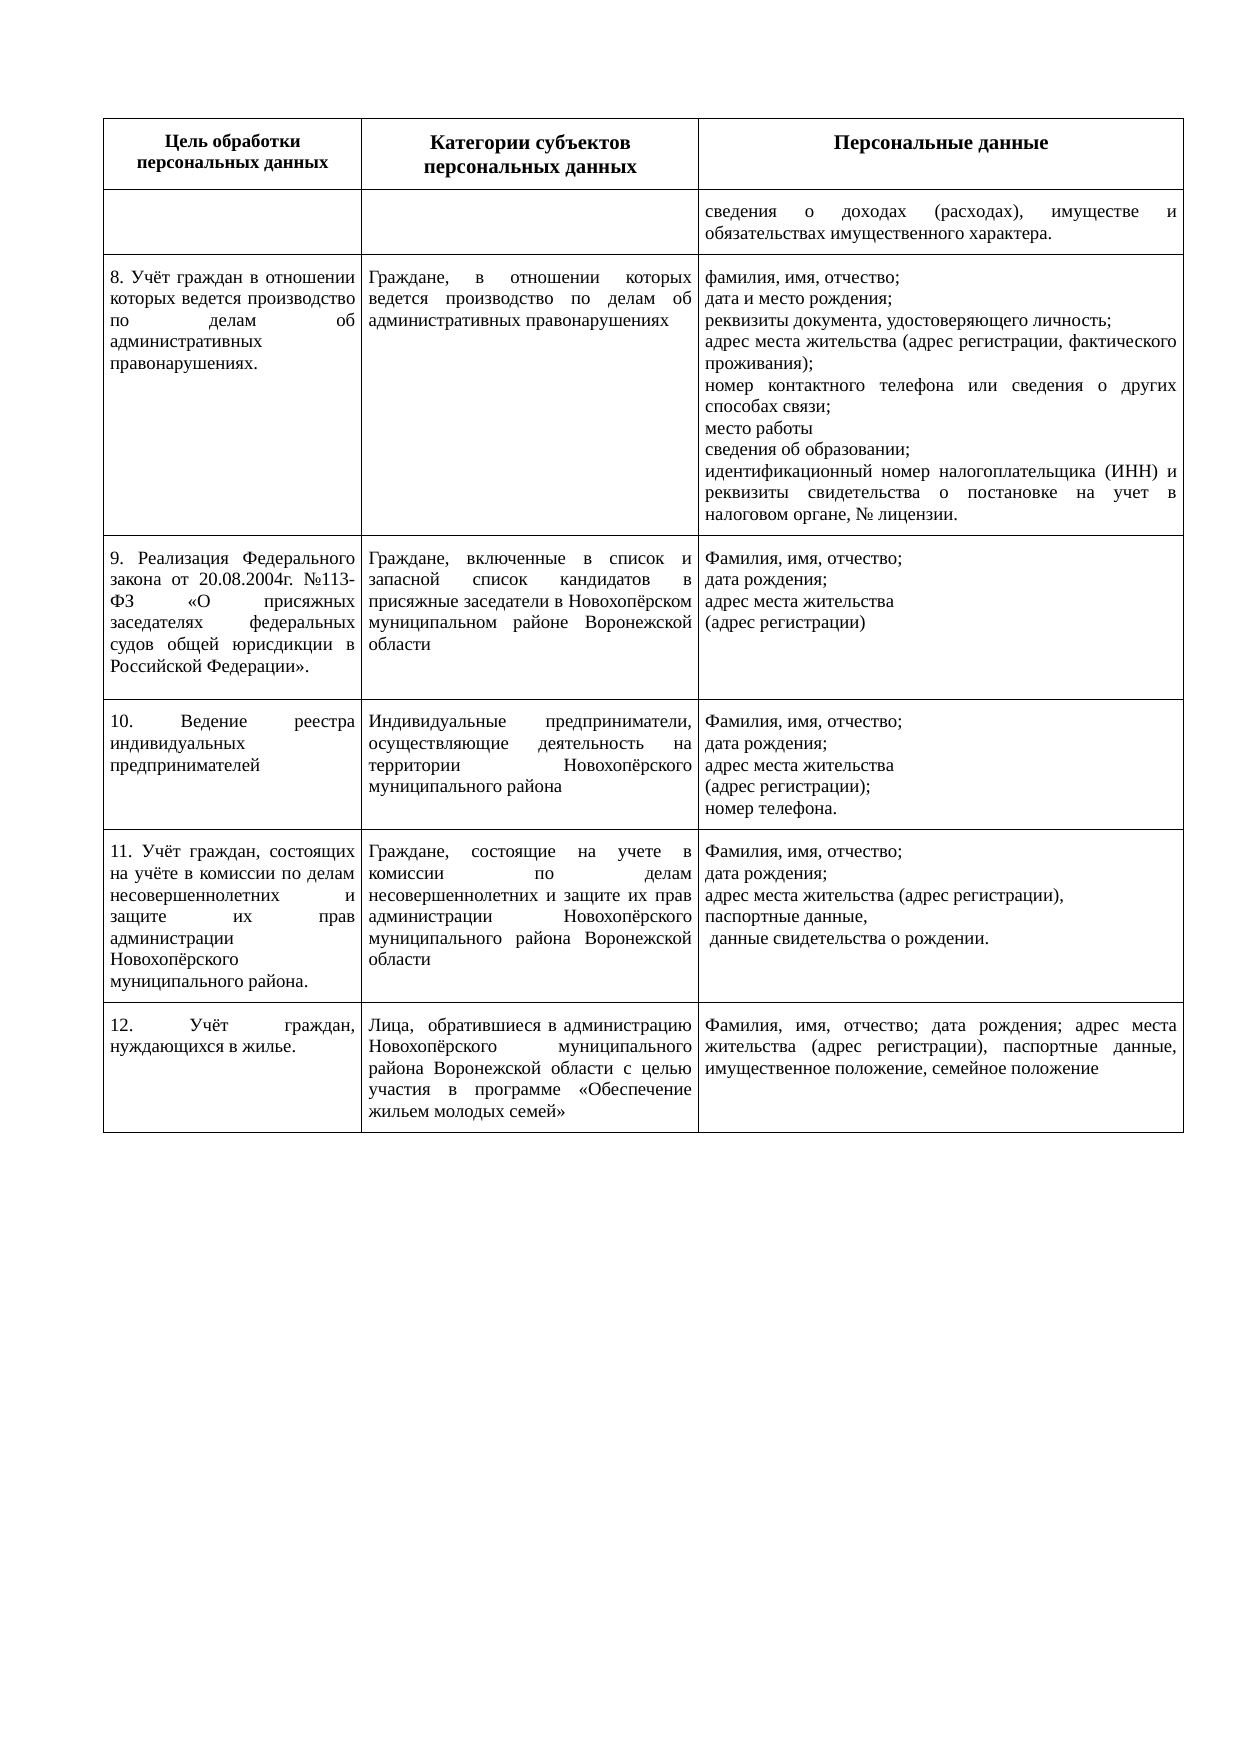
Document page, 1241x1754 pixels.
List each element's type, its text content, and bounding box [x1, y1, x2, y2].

table_cell Фамилия, имя, отчество; дата рождения; адрес места жительства (адрес регистрации) [699, 536, 1183, 699]
table_cell Лица, обратившиеся в администрацию Новохопёрского муниципального района Воронежской области с целью участия в программе «Обеспечение жильем молодых семей» [362, 1003, 698, 1132]
table_cell Граждане, состоящие на учете в комиссии по делам несовершеннолетних и защите их прав администрации Новохопёрского муниципального района Воронежской области [362, 830, 698, 1002]
table_header Персональные данные [699, 119, 1183, 188]
table_cell фамилия, имя, отчество; дата и место рождения; реквизиты документа, удостоверяющего личность; адрес места жительства (адрес регистрации, фактического проживания); номер контактного телефона или сведения о других способах связи; место работы сведения об образовании; идентификационный номер налогоплательщика (ИНН) и реквизиты свидетельства о постановке на учет в налоговом органе, № лицензии. [699, 255, 1183, 535]
table_header Цель обработки персональных данных [104, 119, 361, 188]
table_cell 9. Реализация Федерального закона от 20.08.2004г. №113-ФЗ «О присяжных заседателях федеральных судов общей юрисдикции в Российской Федерации». [104, 536, 361, 699]
table_cell 8. Учёт граждан в отношении которых ведется производство по делам об административных правонарушениях. [104, 255, 361, 535]
table_cell 10. Ведение реестра индивидуальных предпринимателей [104, 700, 361, 829]
table_cell Граждане, включенные в список и запасной список кандидатов в присяжные заседатели в Новохопёрском муниципальном районе Воронежской области [362, 536, 698, 699]
table_cell Граждане, в отношении которых ведется производство по делам об административных правонарушениях [362, 255, 698, 535]
table_cell Фамилия, имя, отчество; дата рождения; адрес места жительства (адрес регистрации), паспортные данные, имущественное положение, семейное положение [699, 1003, 1183, 1132]
table_cell 12. Учёт граждан, нуждающихся в жилье. [104, 1003, 361, 1132]
table_header Категории субъектов персональных данных [362, 119, 698, 188]
table_cell Фамилия, имя, отчество; дата рождения; адрес места жительства (адрес регистрации), паспортные данные, данные свидетельства о рождении. [699, 830, 1183, 1002]
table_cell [104, 190, 361, 254]
table_cell Фамилия, имя, отчество; дата рождения; адрес места жительства (адрес регистрации); номер телефона. [699, 700, 1183, 829]
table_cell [362, 190, 698, 254]
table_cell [699, 190, 1183, 254]
table_cell 11. Учёт граждан, состоящих на учёте в комиссии по делам несовершеннолетних и защите их прав администрации Новохопёрского муниципального района. [104, 830, 361, 1002]
table_cell Индивидуальные предприниматели, осуществляющие деятельность на территории Новохопёрского муниципального района [362, 700, 698, 829]
